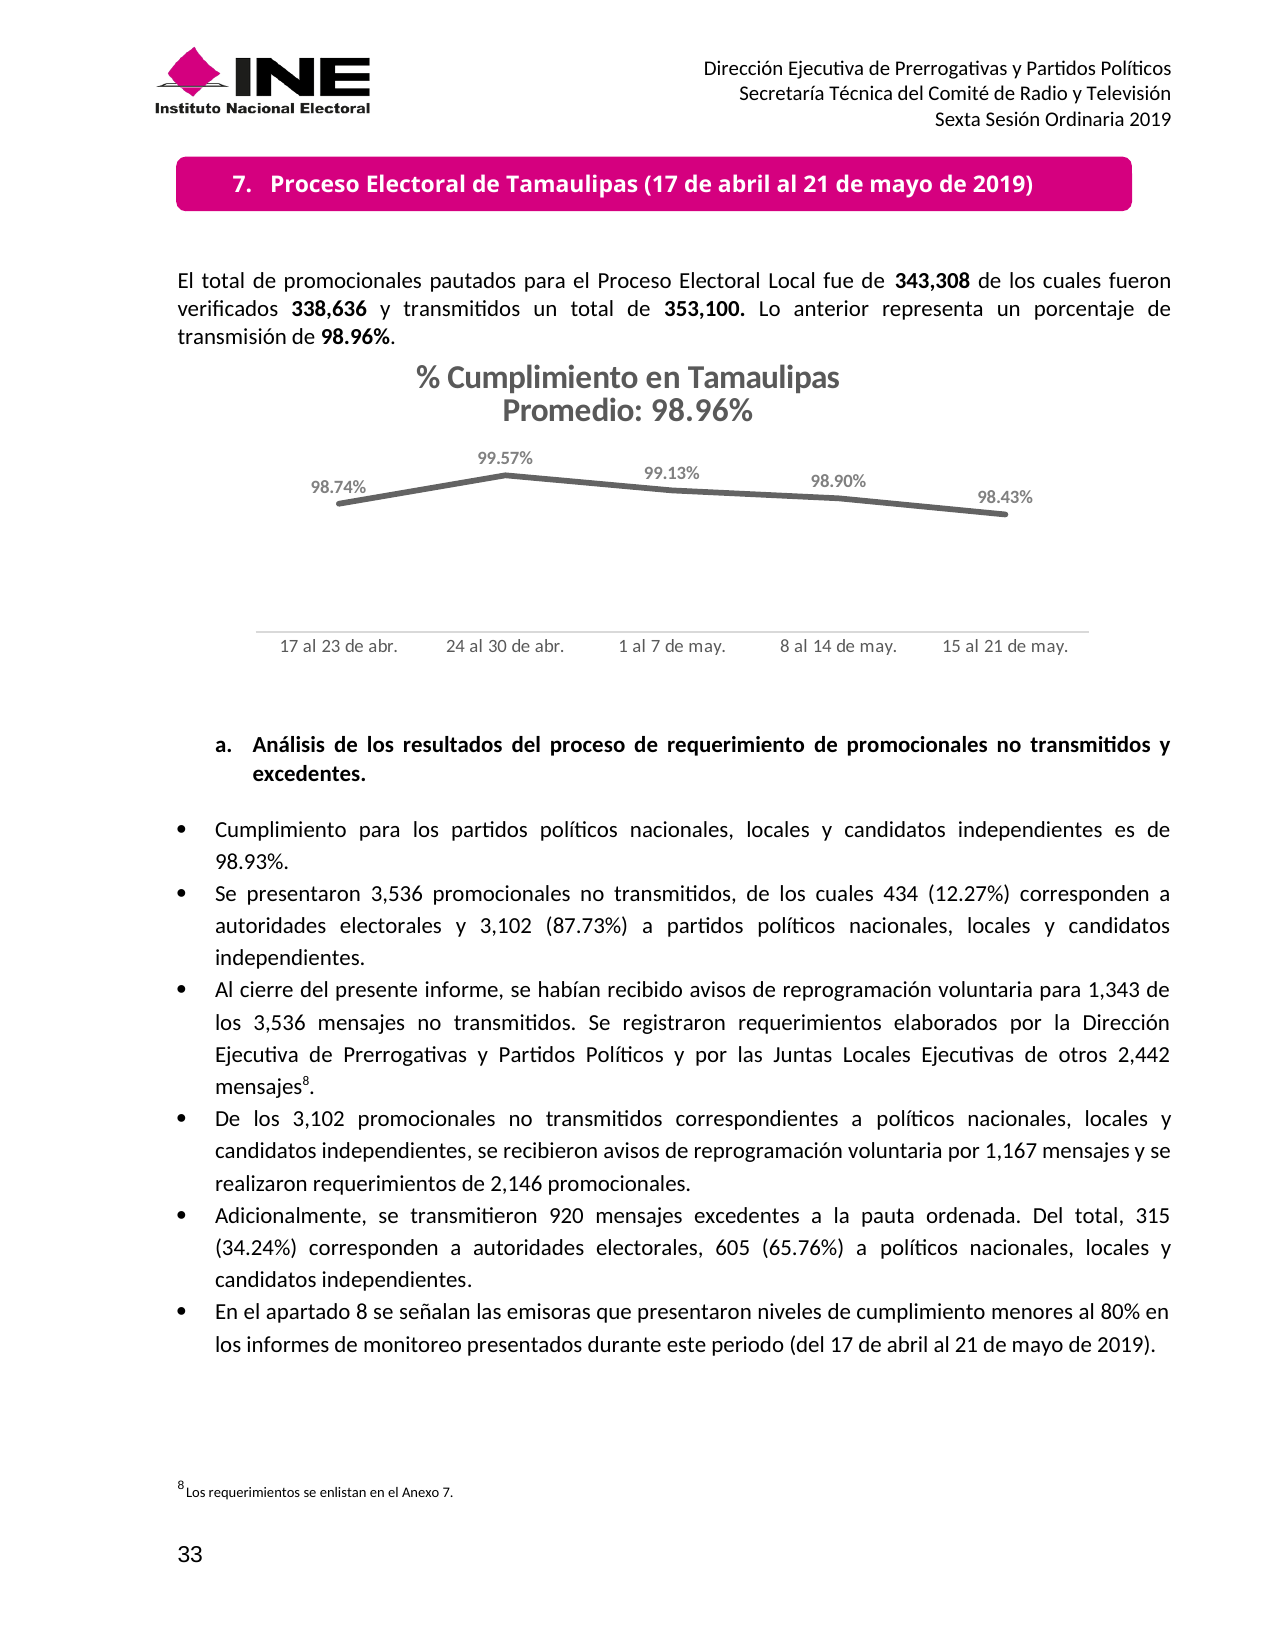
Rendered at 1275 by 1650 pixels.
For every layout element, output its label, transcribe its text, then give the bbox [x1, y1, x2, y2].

list Cumplimiento para los partidos políticos nacionales, locales y candidatos independientes es de 98.93%. [177, 815, 1172, 875]
picture [153, 44, 370, 117]
list De los 3,102 promocionales no transmitidos correspondientes a políticos nacionales, locales y candidatos independientes, se recibieron avisos de reprogramación voluntaria por 1,167 mensajes y se realizaron requerimientos de 2,146 promocionales. [177, 1104, 1172, 1197]
text El total de promocionales pautados para el Proceso Electoral Local fue de 343,308 de los cuales fueron verificados 338,636 y transmitidos un total de 353,100. Lo anterior representa un porcentaje de transmisión de 98.96%. [177, 266, 1172, 350]
list Se presentaron 3,536 promocionales no transmitidos, de los cuales 434 (12.27%) corresponden a autoridades electorales y 3,102 (87.73%) a partidos políticos nacionales, locales y candidatos independientes. [177, 879, 1172, 971]
list Análisis de los resultados del proceso de requerimiento de promocionales no transmitidos y excedentes. [215, 731, 1172, 787]
list En el apartado 8 se señalan las emisoras que presentaron niveles de cumplimiento menores al 80% en los informes de monitoreo presentados durante este periodo (del 17 de abril al 21 de mayo de 2019). [177, 1297, 1172, 1358]
list Adicionalmente, se transmitieron 920 mensajes excedentes a la pauta ordenada. Del total, 315 (34.24%) corresponden a autoridades electorales, 605 (65.76%) a políticos nacionales, locales y candidatos independientes. [177, 1201, 1172, 1293]
list Al cierre del presente informe, se habían recibido avisos de reprogramación voluntaria para 1,343 de los 3,536 mensajes no transmitidos. Se registraron requerimientos elaborados por la Dirección Ejecutiva de Prerrogativas y Partidos Políticos y por las Juntas Locales Ejecutivas de otros 2,442 mensajes. [177, 976, 1172, 1100]
